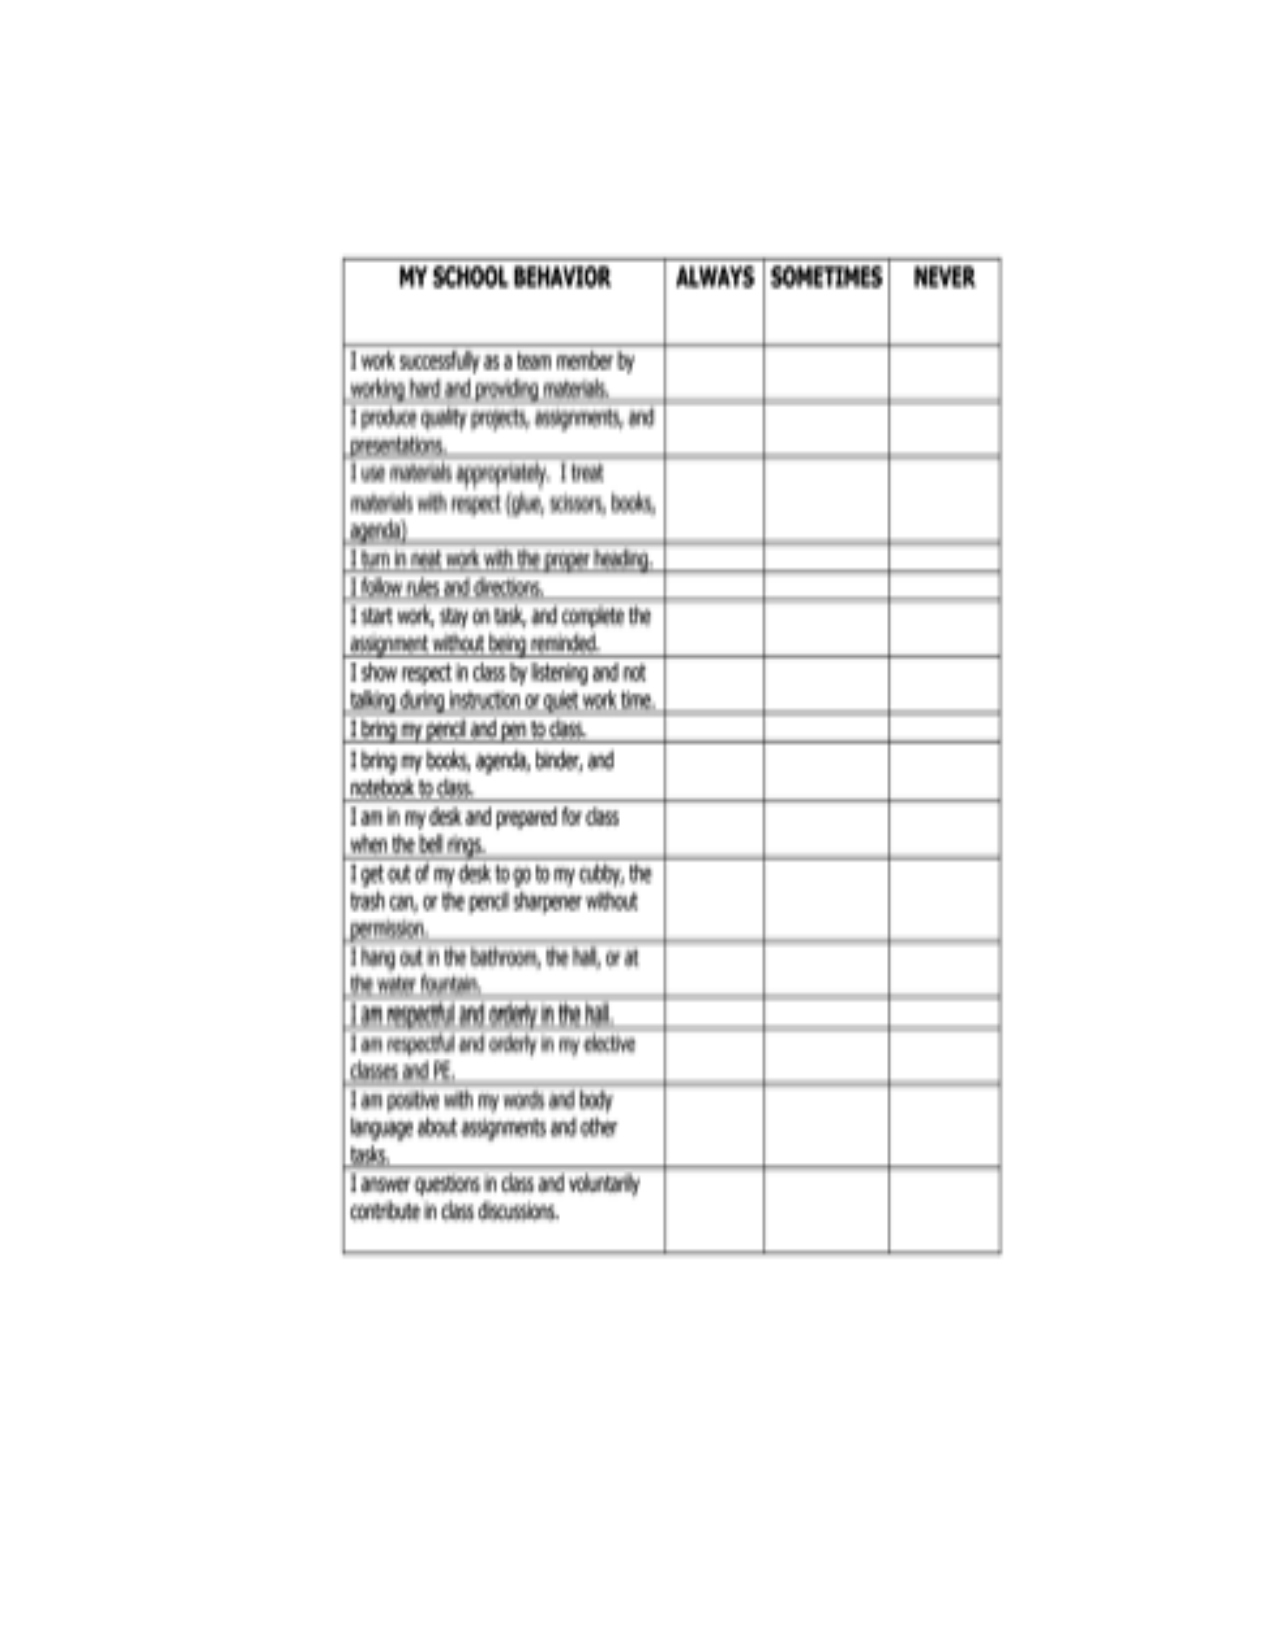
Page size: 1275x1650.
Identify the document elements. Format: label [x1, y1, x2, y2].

picture [187, 224, 1126, 1275]
